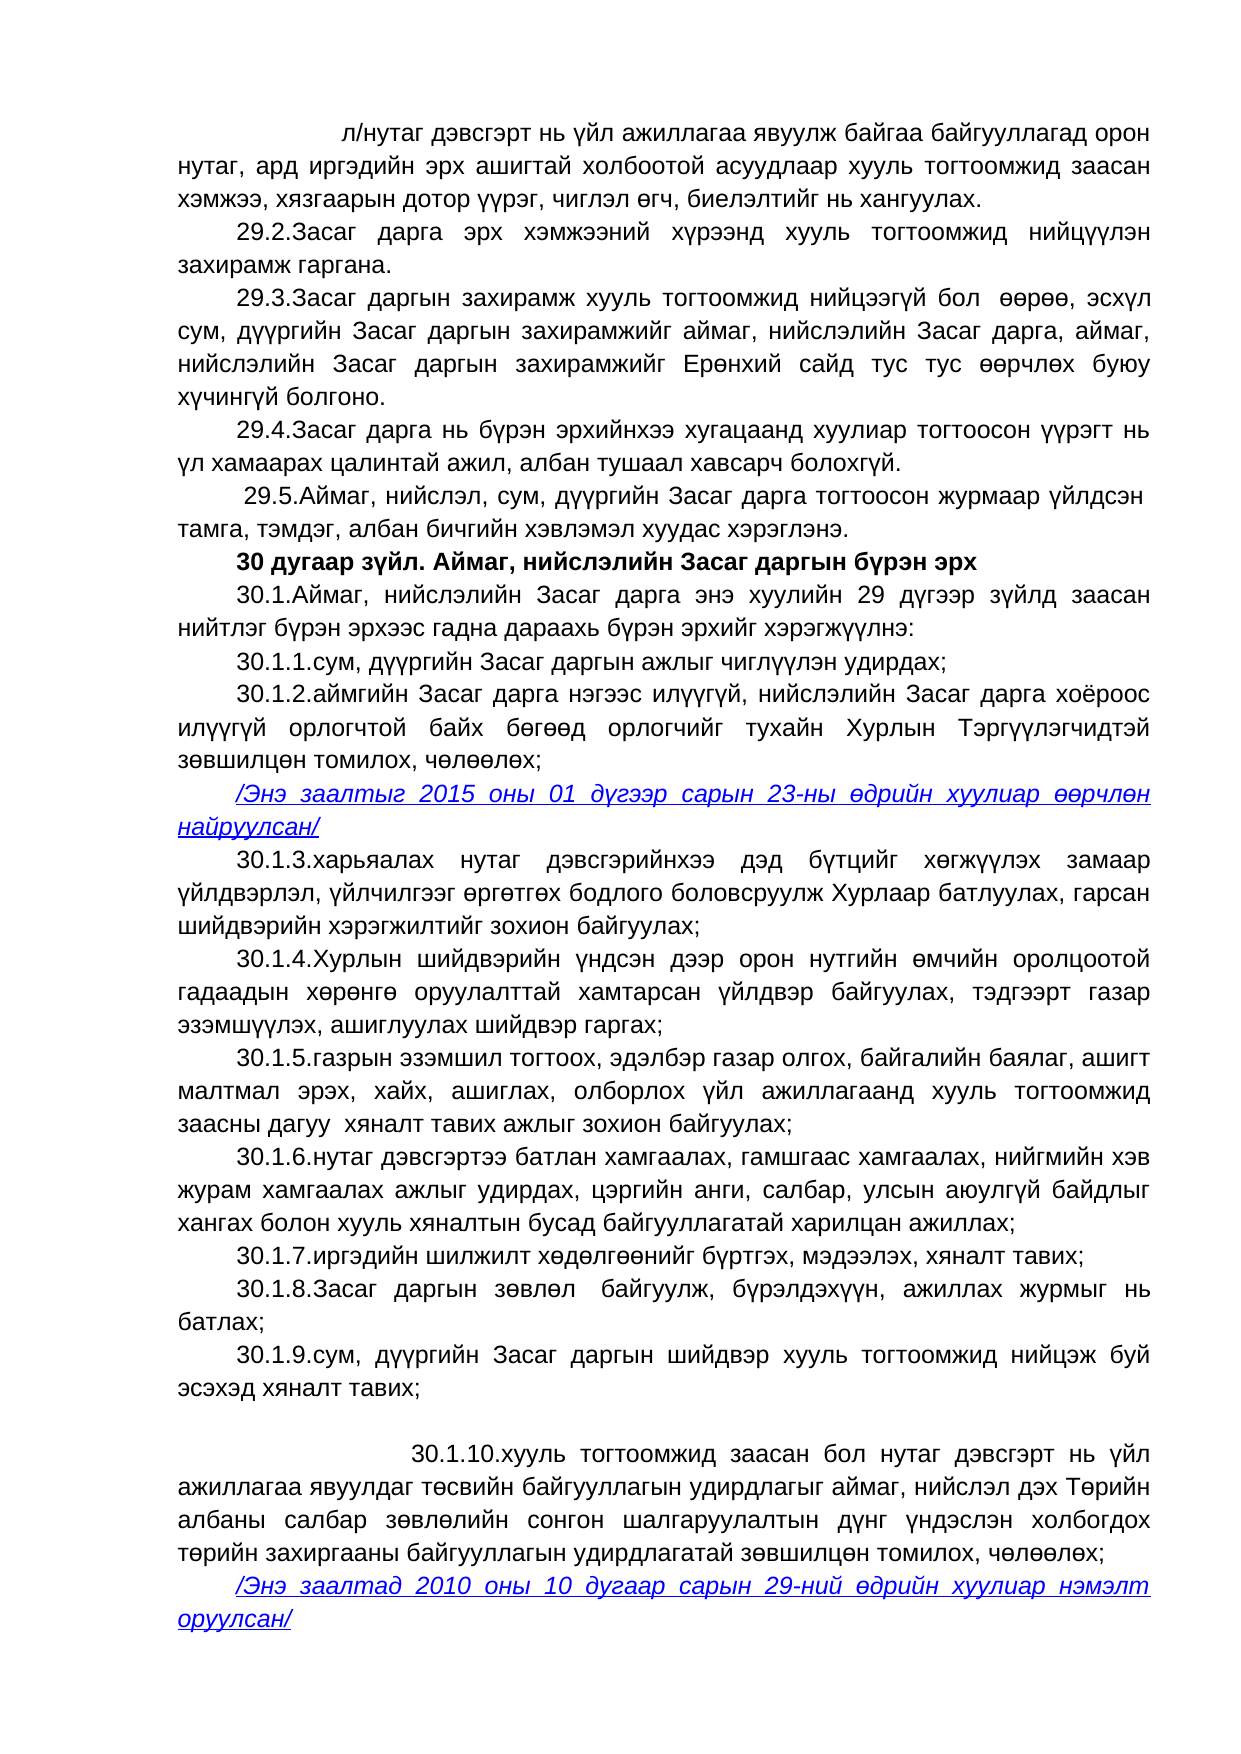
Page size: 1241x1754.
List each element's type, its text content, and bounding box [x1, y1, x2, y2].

text 30.1.9.сум, дүүргийн Засаг даргын шийдвэр хууль тогтоомжид нийцэж буй эсэхэд хяналт тавих; [177, 1340, 1152, 1402]
text л/нутаг дэвсгэрт нь үйл ажиллагаа явуулж байгаа байгууллагад орон нутаг, ард иргэдийн эрх ашигтай холбоотой асуудлаар хууль тогтоомжид заасан хэмжээ, хязгаарын дотор үүрэг, чиглэл өгч, биелэлтийг нь хангуулах. [177, 118, 1152, 213]
text /Энэ заалтад 2010 оны 10 дугаар сарын 29-ний өдрийн хуулиар нэмэлт оруулсан/ [177, 1571, 1152, 1633]
text 30.1.6.нутаг дэвсгэртээ батлан хамгаалах, гамшгаас хамгаалах, нийгмийн хэв журам хамгаалах ажлыг удирдах, цэргийн анги, салбар, улсын аюулгүй байдлыг хангах болон хууль хяналтын бусад байгууллагатай харилцан ажиллах; [177, 1142, 1152, 1237]
text 29.5.Аймаг, нийслэл, сум, дүүргийн Засаг дарга тогтоосон журмаар үйлдсэн тамга, тэмдэг, албан бичгийн хэвлэмэл хуудас хэрэглэнэ. [177, 481, 1152, 543]
text 30.1.10.хууль тогтоомжид заасан бол нутаг дэвсгэрт нь үйл ажиллагаа явуулдаг төсвийн байгууллагын удирдлагыг аймаг, нийслэл дэх Төрийн албаны салбар зөвлөлийн сонгон шалгаруулалтын дүнг үндэслэн холбогдох төрийн захиргааны байгууллагын удирдлагатай зөвшилцөн томилох, чөлөөлөх; [177, 1439, 1152, 1567]
text 29.3.Засаг даргын захирамж хууль тогтоомжид нийцээгүй бол өөрөө, эсхүл сум, дүүргийн Засаг даргын захирамжийг аймаг, нийслэлийн Засаг дарга, аймаг, нийслэлийн Засаг даргын захирамжийг Ерөнхий сайд тус тус өөрчлөх буюу хүчингүй болгоно. [177, 283, 1152, 411]
text 29.4.Засаг дарга нь бүрэн эрхийнхээ хугацаанд хуулиар тогтоосон үүрэгт нь үл хамаарах цалинтай ажил, албан тушаал хавсарч болохгүй. [177, 415, 1152, 477]
text 30.1.Аймаг, нийслэлийн Засаг дарга энэ хуулийн 29 дүгээр зүйлд заасан нийтлэг бүрэн эрхээс гадна дараахь бүрэн эрхийг хэрэгжүүлнэ: [177, 580, 1152, 642]
text /Энэ заалтыг 2015 оны 01 дүгээр сарын 23-ны өдрийн хуулиар өөрчлөн найруулсан/ [177, 778, 1152, 840]
text 30.1.4.Хурлын шийдвэрийн үндсэн дээр орон нутгийн өмчийн оролцоотой гадаадын хөрөнгө оруулалттай хамтарсан үйлдвэр байгуулах, тэдгээрт газар эзэмшүүлэх, ашиглуулах шийдвэр гаргах; [177, 944, 1152, 1038]
text 30 дугаар зүйл. Аймаг, нийслэлийн Засаг даргын бүрэн эрх [177, 547, 1152, 576]
text 30.1.7.иргэдийн шилжилт хөдөлгөөнийг бүртгэх, мэдээлэх, хяналт тавих; [177, 1241, 1152, 1269]
text 30.1.5.газрын эзэмшил тогтоох, эдэлбэр газар олгох, байгалийн баялаг, ашигт малтмал эрэх, хайх, ашиглах, олборлох үйл ажиллагаанд хууль тогтоомжид заасны дагуу хяналт тавих ажлыг зохион байгуулах; [177, 1043, 1152, 1137]
text 30.1.1.сум, дүүргийн Засаг даргын ажлыг чиглүүлэн удирдах; [177, 646, 1152, 675]
text 30.1.2.аймгийн Засаг дарга нэгээс илүүгүй, нийслэлийн Засаг дарга хоёроос илүүгүй орлогчтой байх бөгөөд орлогчийг тухайн Хурлын Тэргүүлэгчидтэй зөвшилцөн томилох, чөлөөлөх; [177, 679, 1152, 774]
text 30.1.8.Засаг даргын зөвлөл байгуулж, бүрэлдэхүүн, ажиллах журмыг нь батлах; [177, 1274, 1152, 1336]
text 29.2.Засаг дарга эрх хэмжээний хүрээнд хууль тогтоомжид нийцүүлэн захирамж гаргана. [177, 217, 1152, 279]
text 30.1.3.харьяалах нутаг дэвсгэрийнхээ дэд бүтцийг хөгжүүлэх замаар үйлдвэрлэл, үйлчилгээг өргөтгөх бодлого боловсруулж Хурлаар батлуулах, гарсан шийдвэрийн хэрэгжилтийг зохион байгуулах; [177, 844, 1152, 939]
